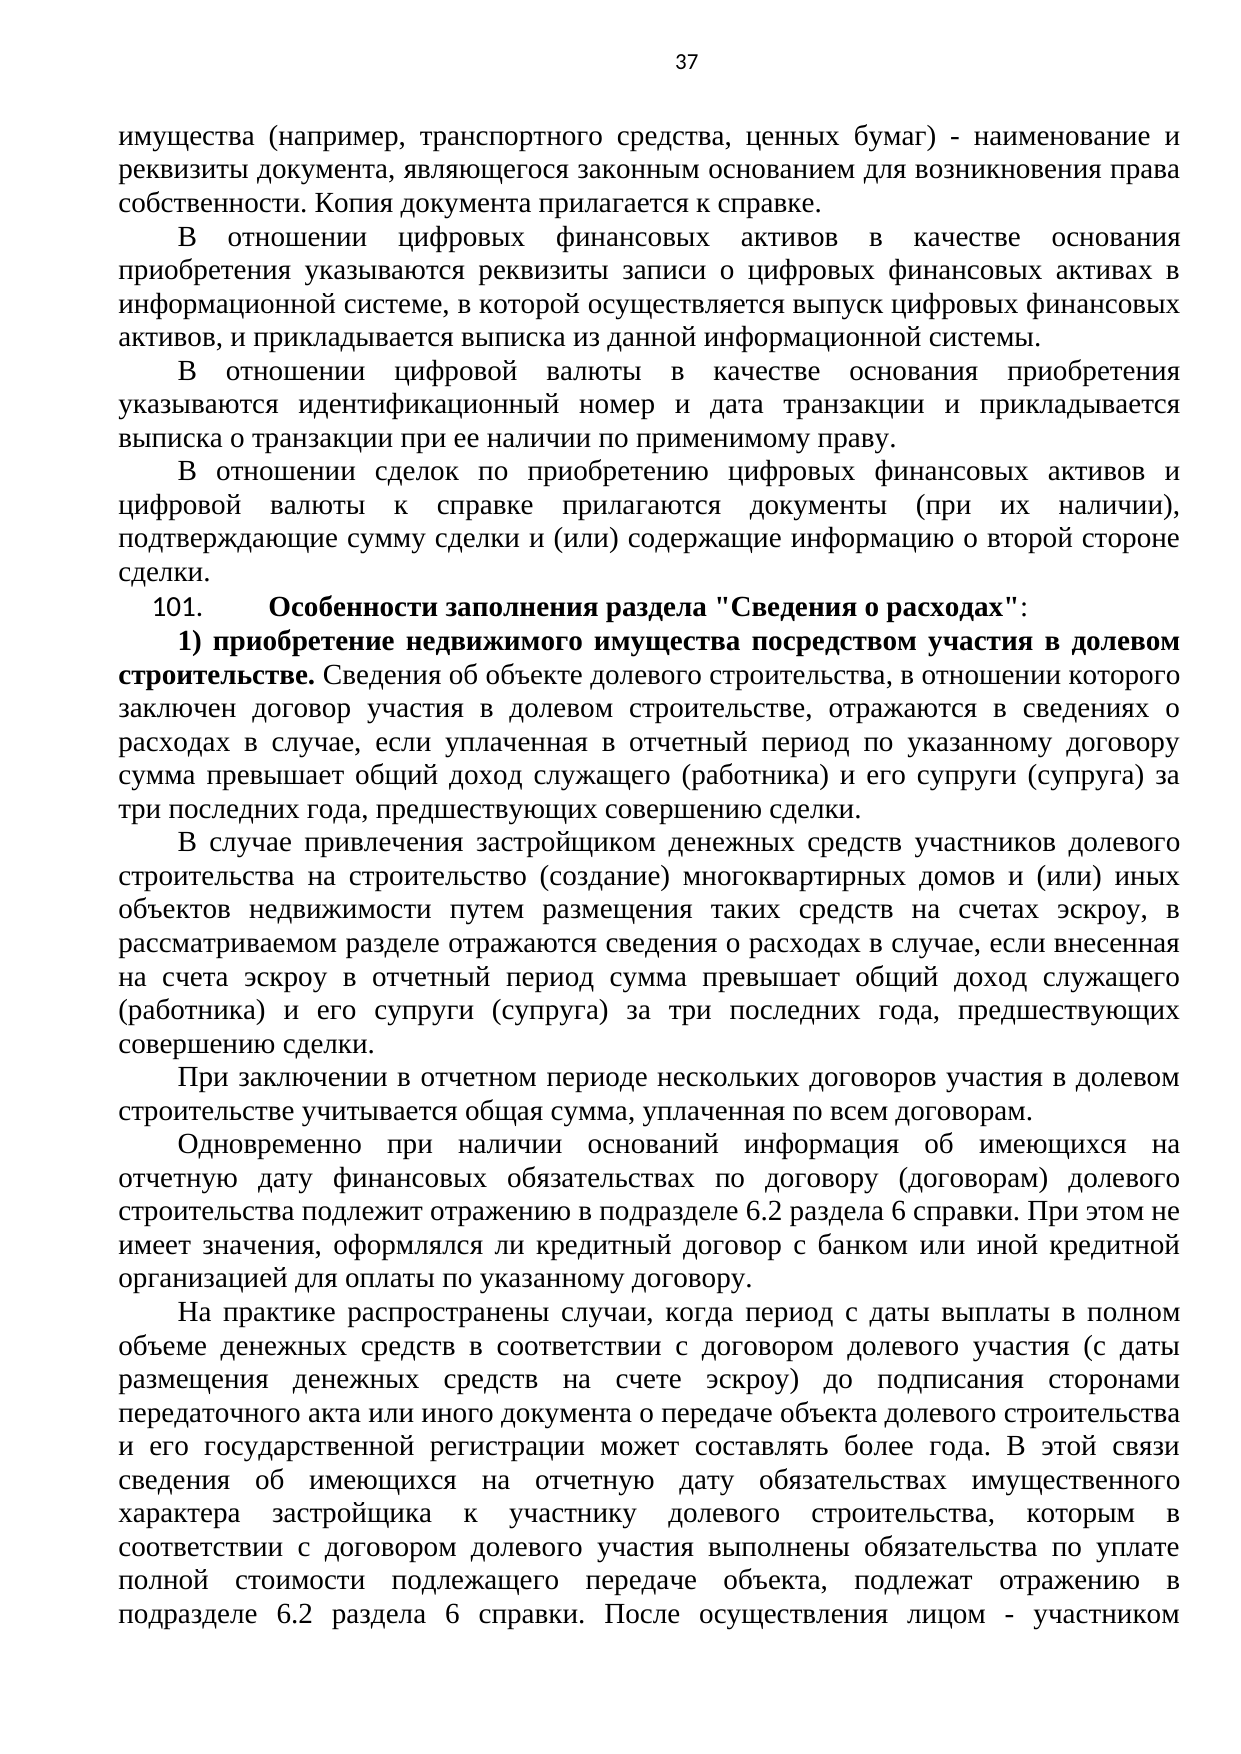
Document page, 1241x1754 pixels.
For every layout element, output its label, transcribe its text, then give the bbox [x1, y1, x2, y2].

list Особенности заполнения раздела "Сведения о расходах": [118, 588, 1181, 623]
text 1) приобретение недвижимого имущества посредством участия в долевом строительстве. Сведения об объекте долевого строительства, в отношении которого заключен договор участия в долевом строительстве, отражаются в сведениях о расходах в случае, если уплаченная в отчетный период по указанному договору сумма превышает общий доход служащего (работника) и его супруги (супруга) за три последних года, предшествующих совершению сделки. [118, 623, 1181, 824]
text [118, 1294, 1181, 1629]
text В отношении цифровой валюты в качестве основания приобретения указываются идентификационный номер и дата транзакции и прикладывается выписка о транзакции при ее наличии по применимому праву. [118, 353, 1181, 453]
text В отношении сделок по приобретению цифровых финансовых активов и цифровой валюты к справке прилагаются документы (при их наличии), подтверждающие сумму сделки и (или) содержащие информацию о второй стороне сделки. [118, 453, 1181, 588]
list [118, 118, 1181, 219]
text В случае привлечения застройщиком денежных средств участников долевого строительства на строительство (создание) многоквартирных домов и (или) иных объектов недвижимости путем размещения таких средств на счетах эскроу, в рассматриваемом разделе отражаются сведения о расходах в случае, если внесенная на счета эскроу в отчетный период сумма превышает общий доход служащего (работника) и его супруги (супруга) за три последних года, предшествующих совершению сделки. [118, 824, 1181, 1059]
text При заключении в отчетном периоде нескольких договоров участия в долевом строительстве учитывается общая сумма, уплаченная по всем договорам. [118, 1059, 1181, 1126]
text В отношении цифровых финансовых активов в качестве основания приобретения указываются реквизиты записи о цифровых финансовых активах в информационной системе, в которой осуществляется выпуск цифровых финансовых активов, и прикладывается выписка из данной информационной системы. [118, 219, 1181, 353]
text Одновременно при наличии оснований информация об имеющихся на отчетную дату финансовых обязательствах по договору (договорам) долевого строительства подлежит отражению в подразделе 6.2 раздела 6 справки. При этом не имеет значения, оформлялся ли кредитный договор с банком или иной кредитной организацией для оплаты по указанному договору. [118, 1126, 1181, 1294]
